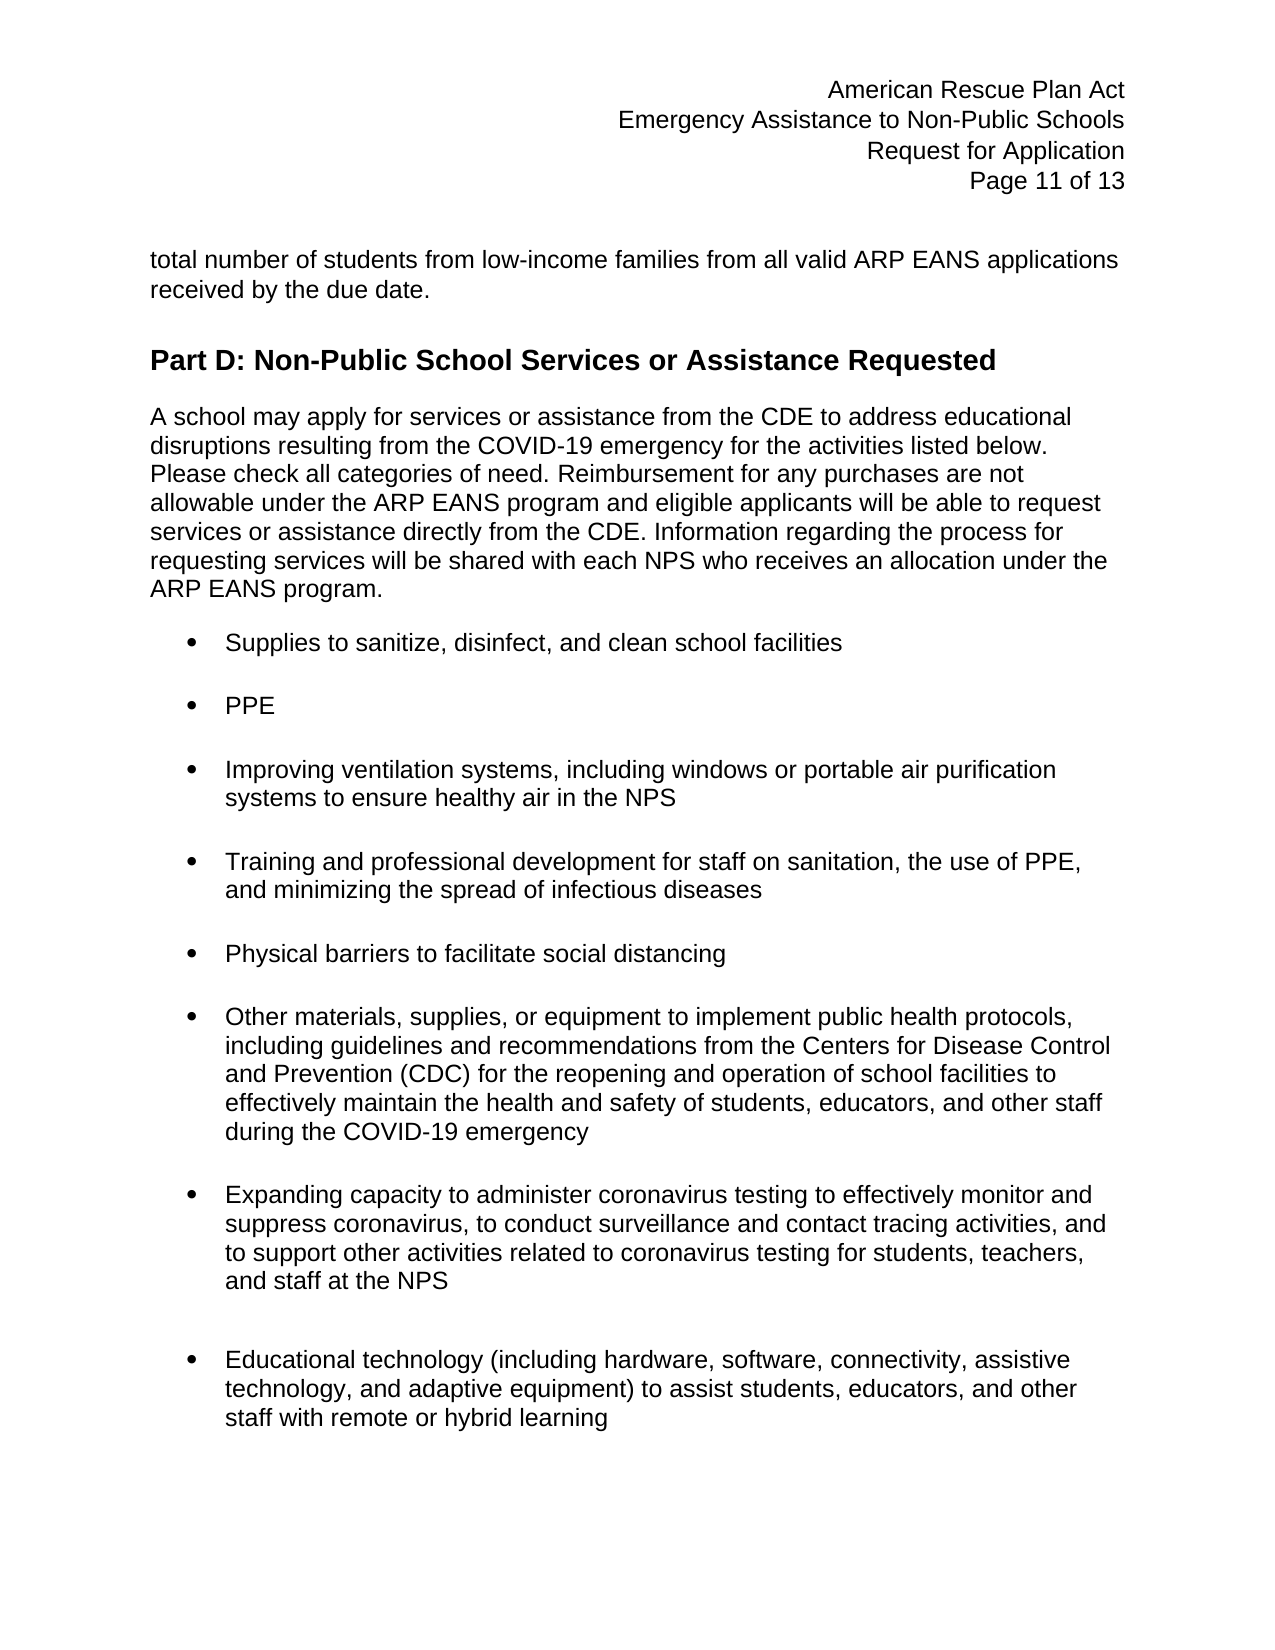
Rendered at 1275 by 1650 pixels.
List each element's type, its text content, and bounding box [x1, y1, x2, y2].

list Training and professional development for staff on sanitation, the use of PPE, and minimizing the spread of infectious diseases [187, 847, 1125, 904]
list PPE [187, 691, 1125, 720]
list Other materials, supplies, or equipment to implement public health protocols, including guidelines and recommendations from the Centers for Disease Control and Prevention (CDC) for the reopening and operation of school facilities to effectively maintain the health and safety of students, educators, and other staff during the COVID-19 emergency [187, 1002, 1125, 1146]
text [150, 245, 1125, 304]
list Improving ventilation systems, including windows or portable air purification systems to ensure healthy air in the NPS [187, 754, 1125, 812]
list Educational technology (including hardware, software, connectivity, assistive technology, and adaptive equipment) to assist students, educators, and other staff with remote or hybrid learning [187, 1345, 1125, 1431]
list Expanding capacity to administer coronavirus testing to effectively monitor and suppress coronavirus, to conduct surveillance and contact tracing activities, and to support other activities related to coronavirus testing for students, teachers, and staff at the NPS [187, 1180, 1125, 1295]
text A school may apply for services or assistance from the CDE to address educational disruptions resulting from the COVID-19 emergency for the activities listed below. Please check all categories of need. Reimbursement for any purchases are not allowable under the ARP EANS program and eligible applicants will be able to request services or assistance directly from the CDE. Information regarding the process for requesting services will be shared with each NPS who receives an allocation under the ARP EANS program. [150, 402, 1125, 603]
list Physical barriers to facilitate social distancing [187, 938, 1125, 967]
list Supplies to sanitize, disinfect, and clean school facilities [187, 628, 1125, 657]
subtitle Part D: Non-Public School Services or Assistance Requested [150, 343, 1125, 377]
